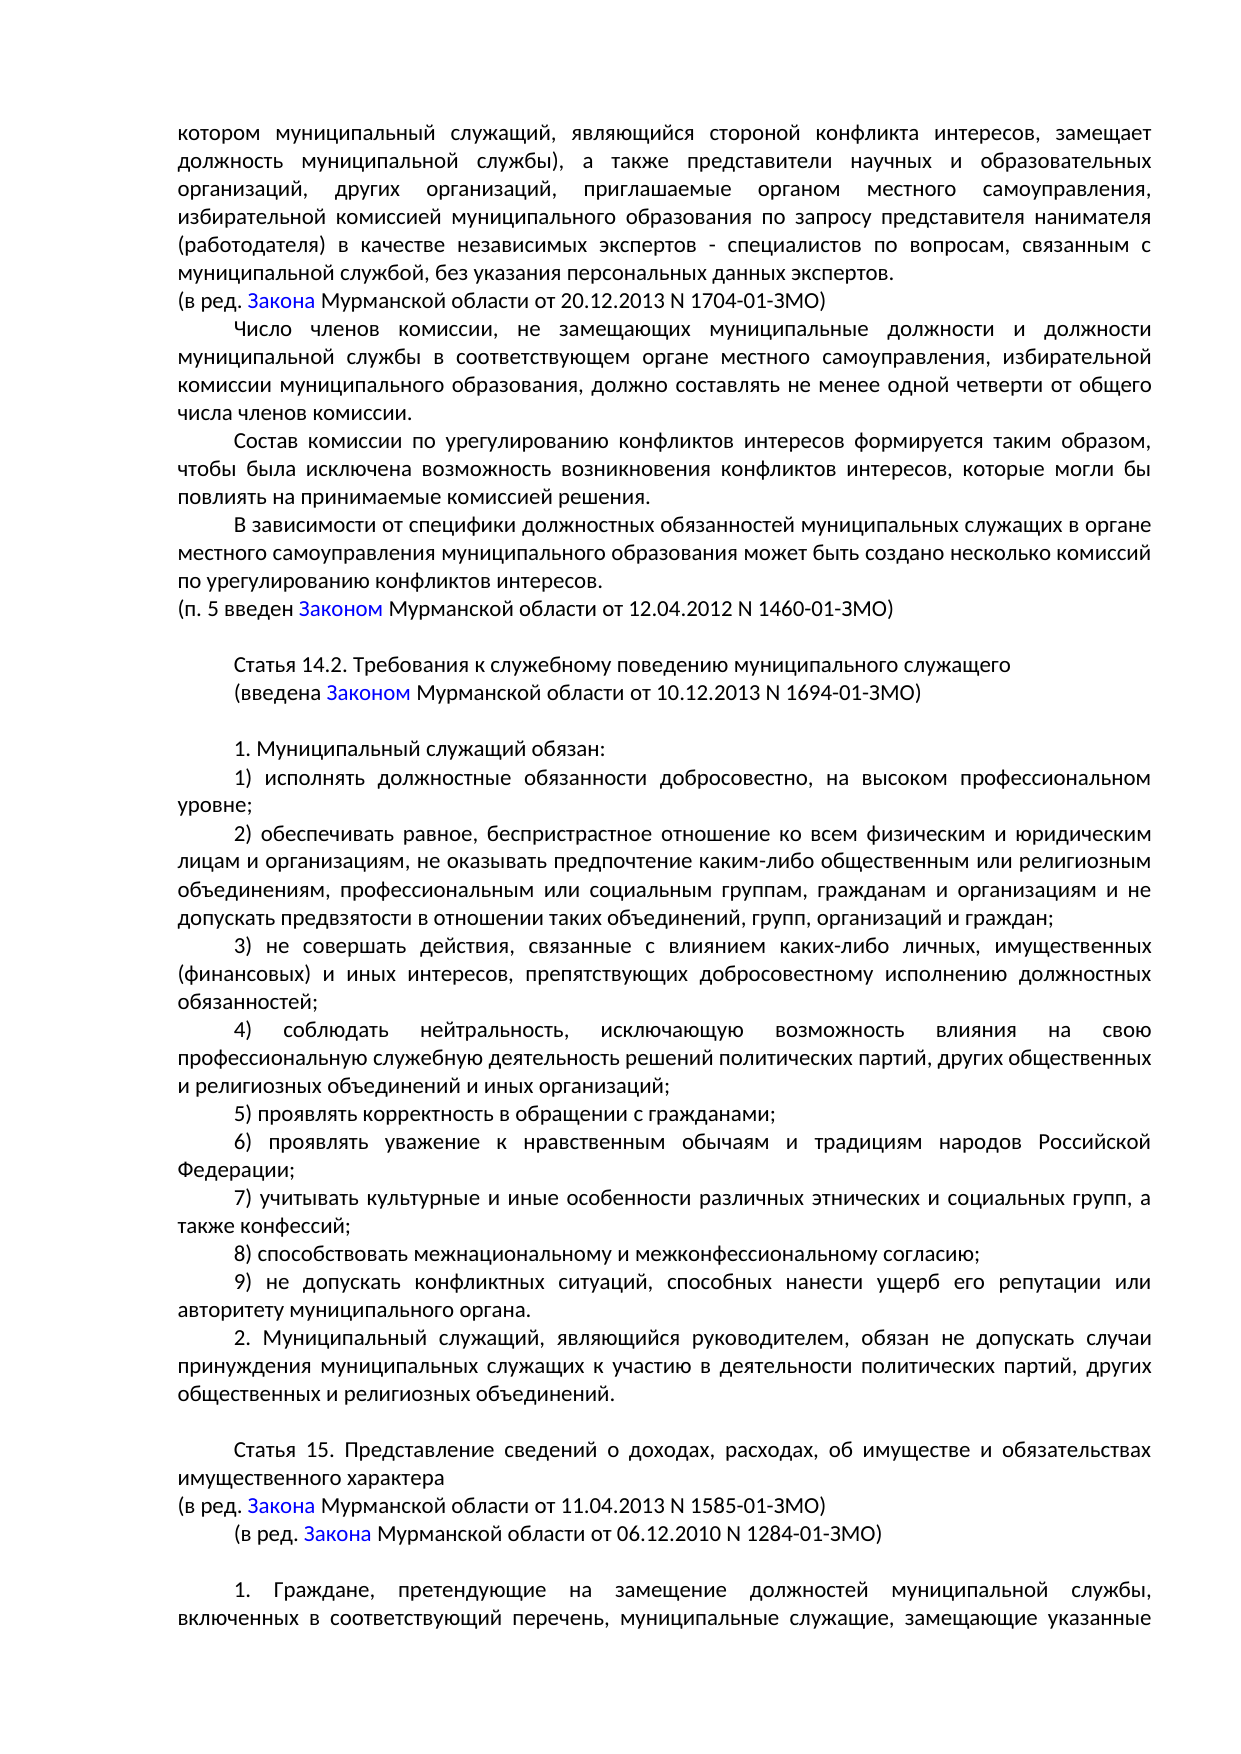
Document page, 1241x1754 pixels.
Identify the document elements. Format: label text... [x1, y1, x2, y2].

text 1. Муниципальный служащий обязан: [177, 734, 1152, 763]
text 2. Муниципальный служащий, являющийся руководителем, обязан не допускать случаи принуждения муниципальных служащих к участию в деятельности политических партий, других общественных и религиозных объединений. [177, 1323, 1152, 1407]
text Статья 15. Представление сведений о доходах, расходах, об имуществе и обязательствах имущественного характера [177, 1435, 1152, 1491]
text 5) проявлять корректность в обращении с гражданами; [177, 1099, 1152, 1127]
text Состав комиссии по урегулированию конфликтов интересов формируется таким образом, чтобы была исключена возможность возникновения конфликтов интересов, которые могли бы повлиять на принимаемые комиссией решения. [177, 426, 1152, 510]
text В зависимости от специфики должностных обязанностей муниципальных служащих в органе местного самоуправления муниципального образования может быть создано несколько комиссий по урегулированию конфликтов интересов. [177, 510, 1152, 594]
text (в ред. Закона Мурманской области от 11.04.2013 N 1585-01-ЗМО) [177, 1491, 1152, 1519]
text 4) соблюдать нейтральность, исключающую возможность влияния на свою профессиональную служебную деятельность решений политических партий, других общественных и религиозных объединений и иных организаций; [177, 1015, 1152, 1099]
text 1) исполнять должностные обязанности добросовестно, на высоком профессиональном уровне; [177, 763, 1152, 819]
text (введена Законом Мурманской области от 10.12.2013 N 1694-01-ЗМО) [177, 678, 1152, 707]
text 9) не допускать конфликтных ситуаций, способных нанести ущерб его репутации или авторитету муниципального органа. [177, 1267, 1152, 1323]
text (п. 5 введен Законом Мурманской области от 12.04.2012 N 1460-01-ЗМО) [177, 594, 1152, 622]
text 7) учитывать культурные и иные особенности различных этнических и социальных групп, а также конфессий; [177, 1183, 1152, 1239]
text (в ред. Закона Мурманской области от 06.12.2010 N 1284-01-ЗМО) [177, 1519, 1152, 1547]
text Статья 14.2. Требования к служебному поведению муниципального служащего [177, 651, 1152, 678]
text (в ред. Закона Мурманской области от 20.12.2013 N 1704-01-ЗМО) [177, 286, 1152, 314]
text 8) способствовать межнациональному и межконфессиональному согласию; [177, 1239, 1152, 1267]
text 6) проявлять уважение к нравственным обычаям и традициям народов Российской Федерации; [177, 1127, 1152, 1183]
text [177, 118, 1152, 286]
text Число членов комиссии, не замещающих муниципальные должности и должности муниципальной службы в соответствующем органе местного самоуправления, избирательной комиссии муниципального образования, должно составлять не менее одной четверти от общего числа членов комиссии. [177, 314, 1152, 426]
text 3) не совершать действия, связанные с влиянием каких-либо личных, имущественных (финансовых) и иных интересов, препятствующих добросовестному исполнению должностных обязанностей; [177, 931, 1152, 1015]
text 2) обеспечивать равное, беспристрастное отношение ко всем физическим и юридическим лицам и организациям, не оказывать предпочтение каким-либо общественным или религиозным объединениям, профессиональным или социальным группам, гражданам и организациям и не допускать предвзятости в отношении таких объединений, групп, организаций и граждан; [177, 819, 1152, 931]
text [177, 1575, 1152, 1631]
